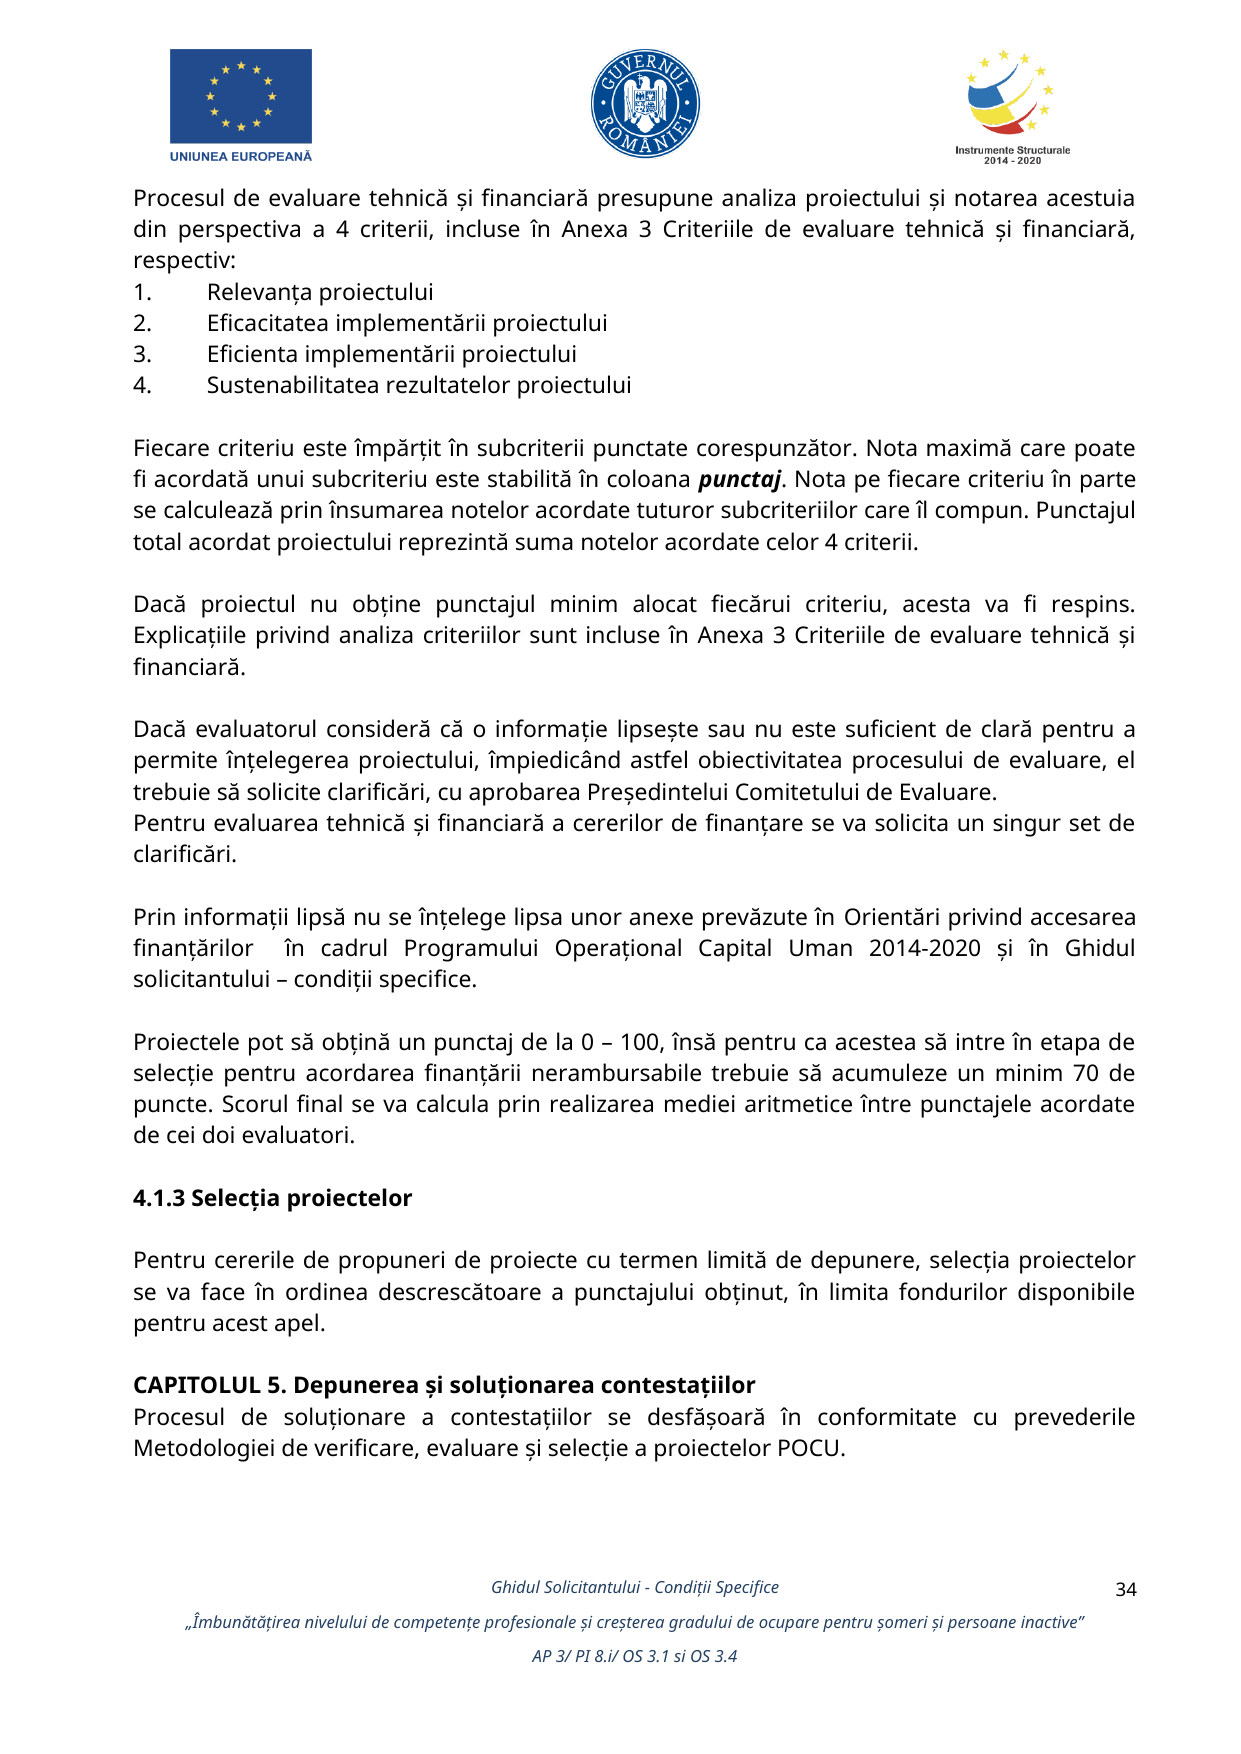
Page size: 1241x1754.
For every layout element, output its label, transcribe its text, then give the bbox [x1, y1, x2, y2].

text Dacă proiectul nu obține punctajul minim alocat fiecărui criteriu, acesta va fi respins. Explicațiile privind analiza criteriilor sunt incluse în Anexa 3 Criteriile de evaluare tehnică și financiară. [133, 588, 1137, 682]
text Prin informații lipsă nu se înțelege lipsa unor anexe prevăzute în Orientări privind accesarea finanțărilor în cadrul Programului Operațional Capital Uman 2014-2020 și în Ghidul solicitantului – condiții specifice. [133, 901, 1137, 994]
subtitle CAPITOLUL 5. Depunerea și soluționarea contestațiilor [133, 1369, 1137, 1401]
text 2. Eficacitatea implementării proiectului [133, 307, 1137, 338]
picture [956, 49, 1070, 164]
picture [170, 49, 312, 161]
text Pentru cererile de propuneri de proiecte cu termen limită de depunere, selecția proiectelor se va face în ordinea descrescătoare a punctajului obținut, în limita fondurilor disponibile pentru acest apel. [133, 1244, 1137, 1338]
text 3. Eficienta implementării proiectului [133, 338, 1137, 369]
text Procesul de soluționare a contestațiilor se desfășoară în conformitate cu prevederile Metodologiei de verificare, evaluare și selecție a proiectelor POCU. [133, 1401, 1137, 1463]
picture [589, 47, 701, 159]
text Dacă evaluatorul consideră că o informaţie lipseşte sau nu este suficient de clară pentru a permite înțelegerea proiectului, împiedicând astfel obiectivitatea procesului de evaluare, el trebuie să solicite clarificări, cu aprobarea Preşedintelui Comitetului de Evaluare. [133, 713, 1137, 807]
text Pentru evaluarea tehnică și financiară a cererilor de finanțare se va solicita un singur set de clarificări. [133, 807, 1137, 869]
text 4.1.3 Selecția proiectelor [133, 1182, 1137, 1213]
text 4. Sustenabilitatea rezultatelor proiectului [133, 369, 1137, 401]
text 1. Relevanța proiectului [133, 276, 1137, 307]
text Fiecare criteriu este împărțit în subcriterii punctate corespunzător. Nota maximă care poate fi acordată unui subcriteriu este stabilită în coloana punctaj. Nota pe fiecare criteriu în parte se calculează prin însumarea notelor acordate tuturor subcriteriilor care îl compun. Punctajul total acordat proiectului reprezintă suma notelor acordate celor 4 criterii. [133, 432, 1137, 557]
text Proiectele pot să obțină un punctaj de la 0 – 100, însă pentru ca acestea să intre în etapa de selecție pentru acordarea finanțării nerambursabile trebuie să acumuleze un minim 70 de puncte. Scorul final se va calcula prin realizarea mediei aritmetice între punctajele acordate de cei doi evaluatori. [133, 1026, 1137, 1151]
text Procesul de evaluare tehnică și financiară presupune analiza proiectului și notarea acestuia din perspectiva a 4 criterii, incluse în Anexa 3 Criteriile de evaluare tehnică și financiară, respectiv: [133, 182, 1137, 276]
